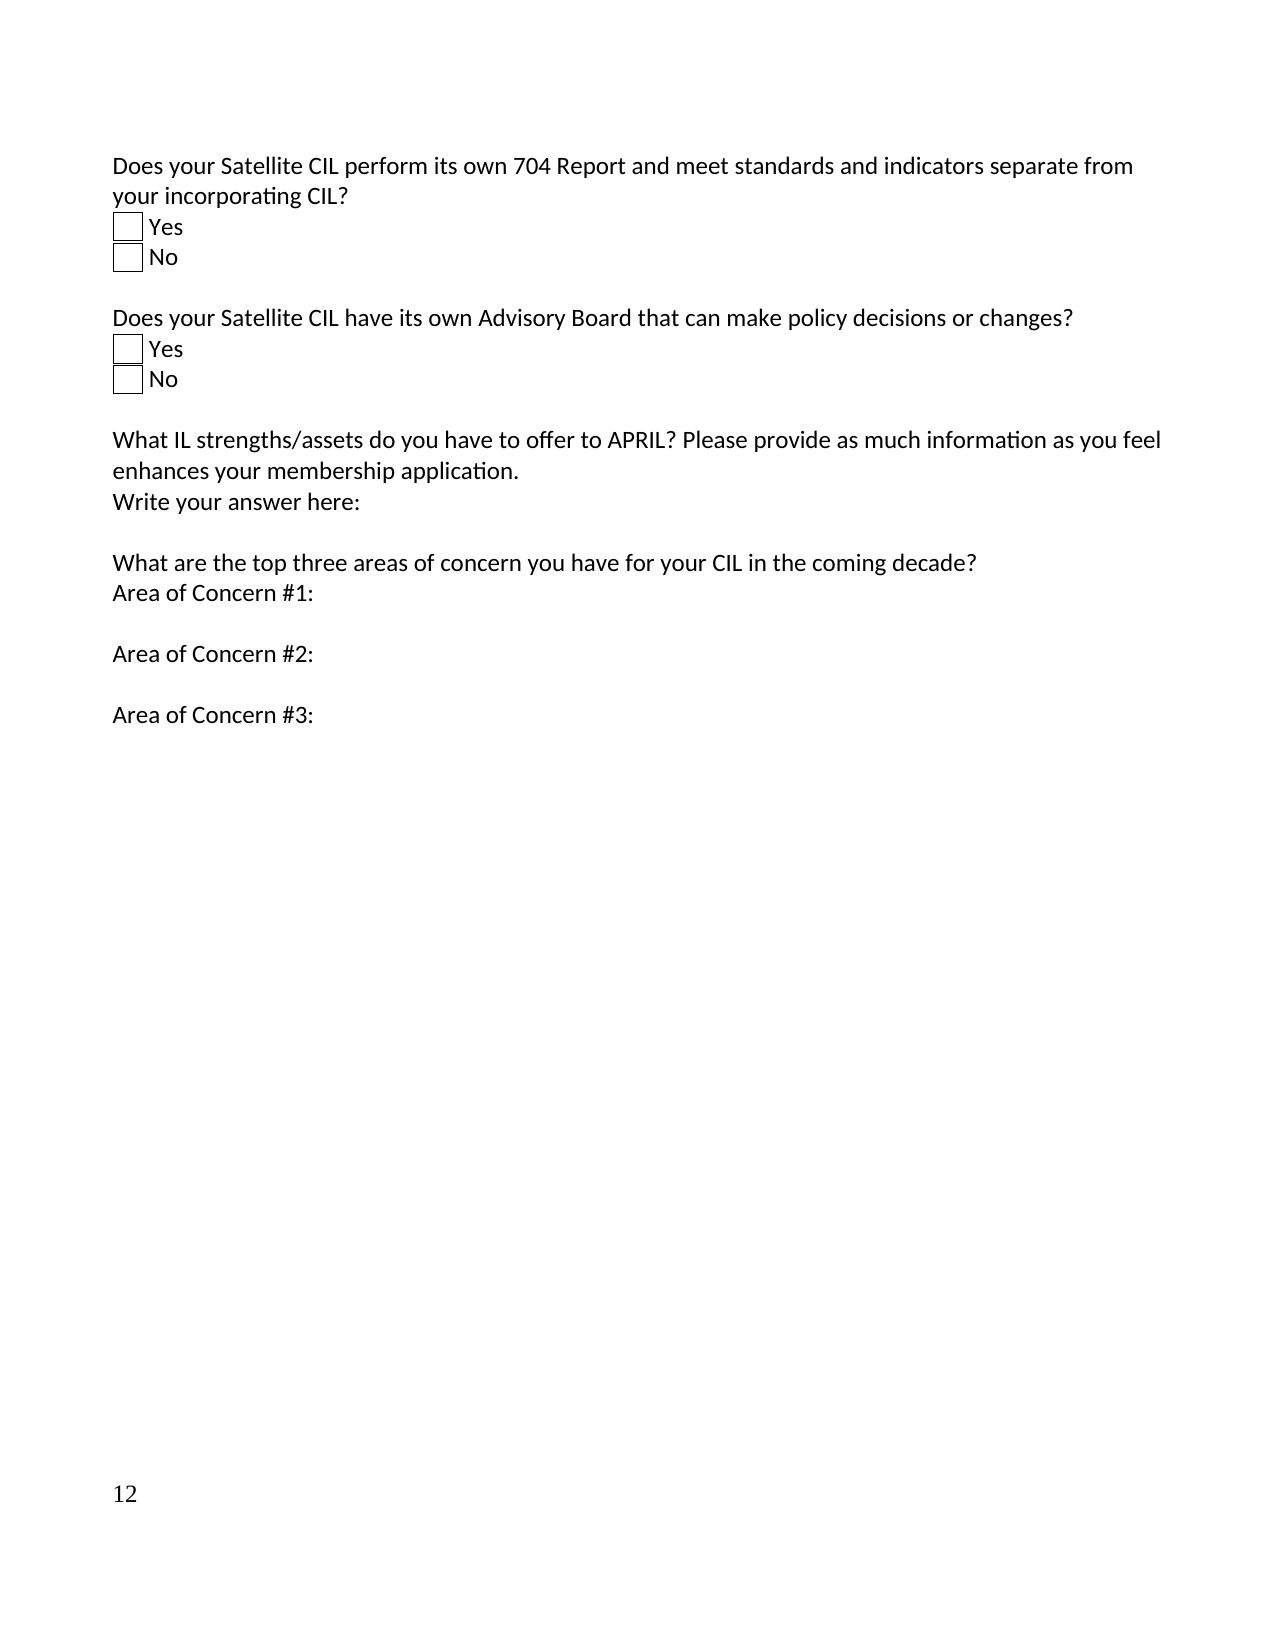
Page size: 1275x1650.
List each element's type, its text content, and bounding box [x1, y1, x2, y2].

text No [112, 364, 1162, 394]
text Does your Satellite CIL have its own Advisory Board that can make policy decisions or changes? [112, 303, 1162, 333]
text No [112, 242, 1162, 272]
text Yes [112, 333, 1162, 364]
text Area of Concern #3: [112, 699, 1162, 730]
text What are the top three areas of concern you have for your CIL in the coming decade? [112, 547, 1162, 577]
text Yes [112, 211, 1162, 242]
text Write your answer here: [112, 486, 1162, 516]
text Area of Concern #2: [112, 638, 1162, 669]
text What IL strengths/assets do you have to offer to APRIL? Please provide as much information as you feel enhances your membership application. [112, 425, 1162, 486]
text Area of Concern #1: [112, 577, 1162, 608]
text Does your Satellite CIL perform its own 704 Report and meet standards and indicators separate from your incorporating CIL? [112, 150, 1162, 211]
